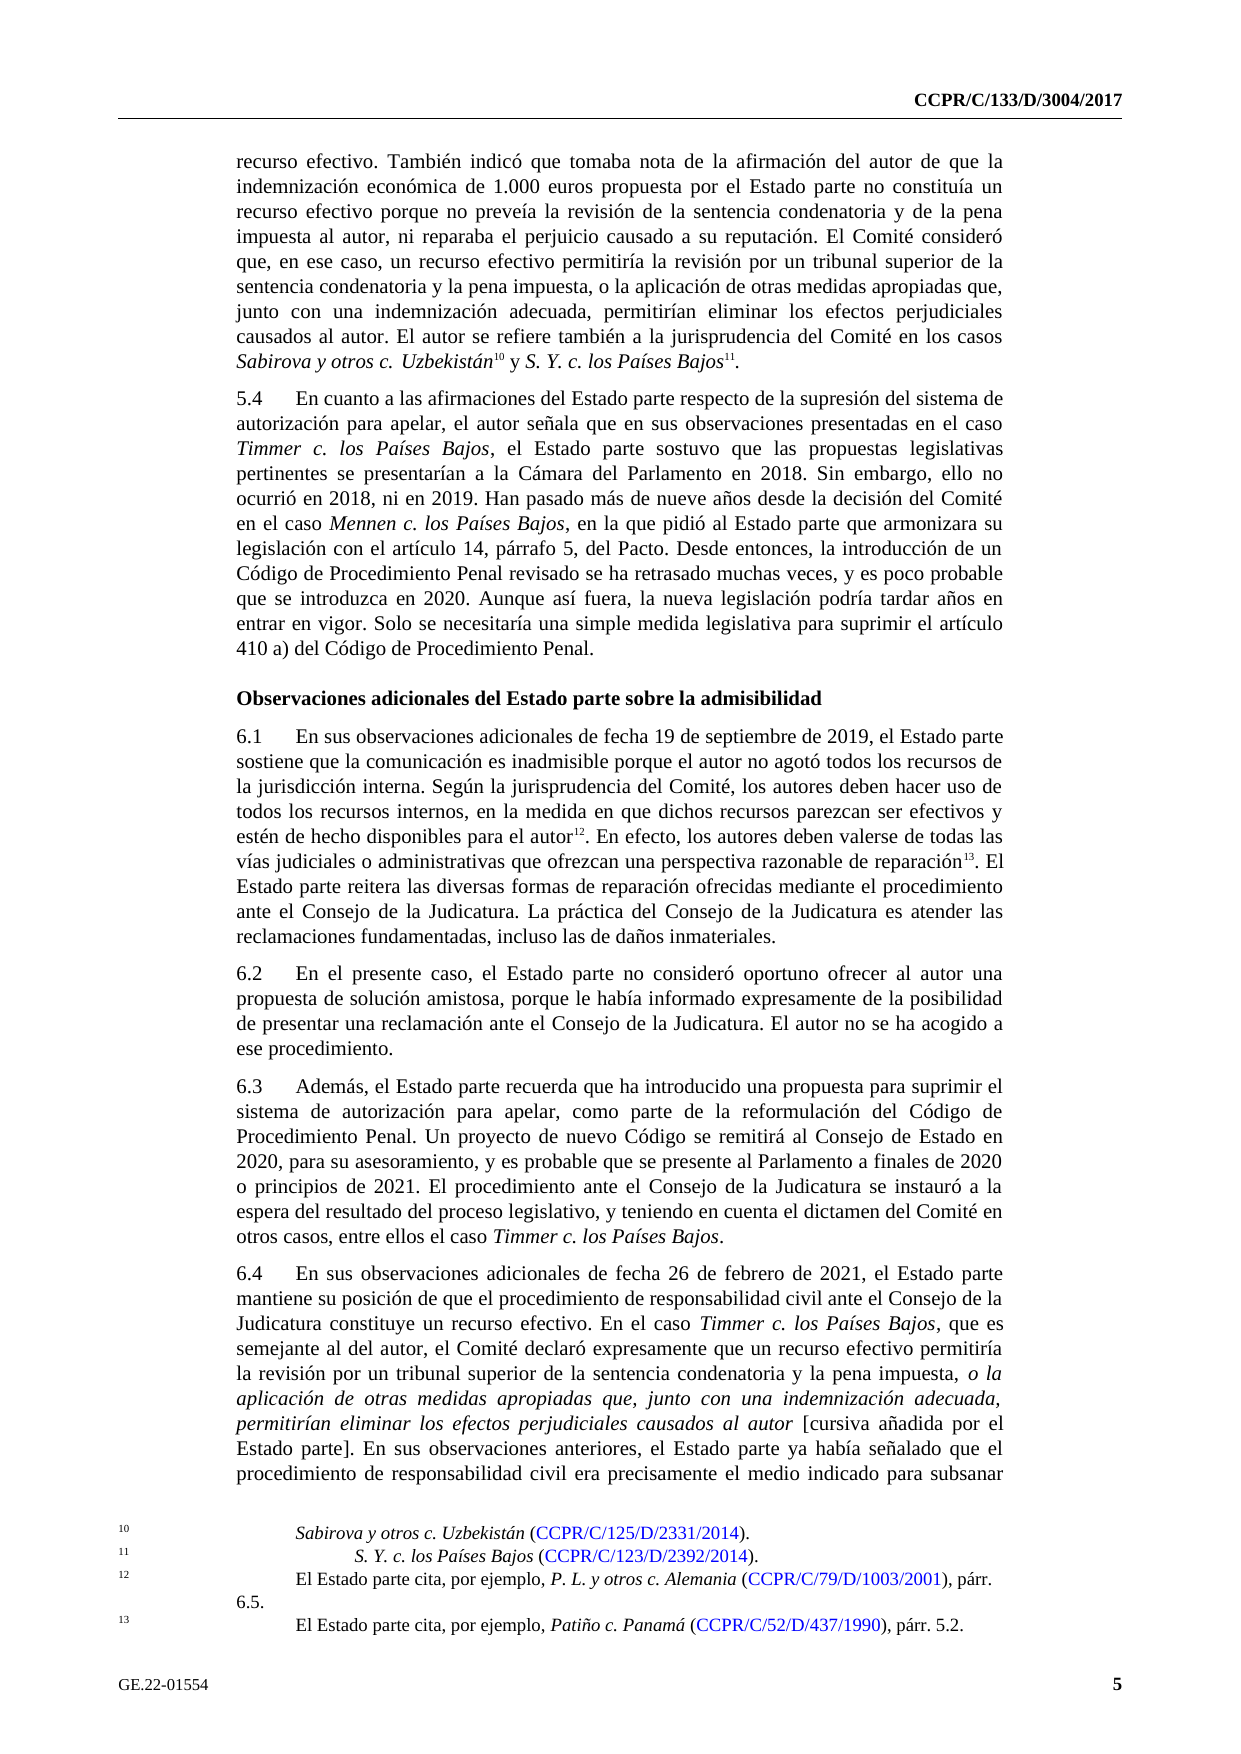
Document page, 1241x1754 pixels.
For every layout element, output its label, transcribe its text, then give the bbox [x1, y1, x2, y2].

text 6.1 En sus observaciones adicionales de fecha 19 de septiembre de 2019, el Estado parte sostiene que la comunicación es inadmisible porque el autor no agotó todos los recursos de la jurisdicción interna. Según la jurisprudencia del Comité, los autores deben hacer uso de todos los recursos internos, en la medida en que dichos recursos parezcan ser efectivos y estén de hecho disponibles para el autor. En efecto, los autores deben valerse de todas las vías judiciales o administrativas que ofrezcan una perspectiva razonable de reparación. El Estado parte reitera las diversas formas de reparación ofrecidas mediante el procedimiento ante el Consejo de la Judicatura. La práctica del Consejo de la Judicatura es atender las reclamaciones fundamentadas, incluso las de daños inmateriales. [236, 723, 1004, 948]
text Observaciones adicionales del Estado parte sobre la admisibilidad [118, 685, 1004, 710]
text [236, 1260, 1004, 1485]
text 6.3 Además, el Estado parte recuerda que ha introducido una propuesta para suprimir el sistema de autorización para apelar, como parte de la reformulación del Código de Procedimiento Penal. Un proyecto de nuevo Código se remitirá al Consejo de Estado en 2020, para su asesoramiento, y es probable que se presente al Parlamento a finales de 2020 o principios de 2021. El procedimiento ante el Consejo de la Judicatura se instauró a la espera del resultado del proceso legislativo, y teniendo en cuenta el dictamen del Comité en otros casos, entre ellos el caso Timmer c. los Países Bajos. [236, 1073, 1004, 1248]
text 6.2 En el presente caso, el Estado parte no consideró oportuno ofrecer al autor una propuesta de solución amistosa, porque le había informado expresamente de la posibilidad de presentar una reclamación ante el Consejo de la Judicatura. El autor no se ha acogido a ese procedimiento. [236, 960, 1004, 1060]
text 5.4 En cuanto a las afirmaciones del Estado parte respecto de la supresión del sistema de autorización para apelar, el autor señala que en sus observaciones presentadas en el caso Timmer c. los Países Bajos, el Estado parte sostuvo que las propuestas legislativas pertinentes se presentarían a la Cámara del Parlamento en 2018. Sin embargo, ello no ocurrió en 2018, ni en 2019. Han pasado más de nueve años desde la decisión del Comité en el caso Mennen c. los Países Bajos, en la que pidió al Estado parte que armonizara su legislación con el artículo 14, párrafo 5, del Pacto. Desde entonces, la introducción de un Código de Procedimiento Penal revisado se ha retrasado muchas veces, y es poco probable que se introduzca en 2020. Aunque así fuera, la nueva legislación podría tardar años en entrar en vigor. Solo se necesitaría una simple medida legislativa para suprimir el artículo 410 a) del Código de Procedimiento Penal. [236, 385, 1004, 660]
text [236, 148, 1004, 373]
